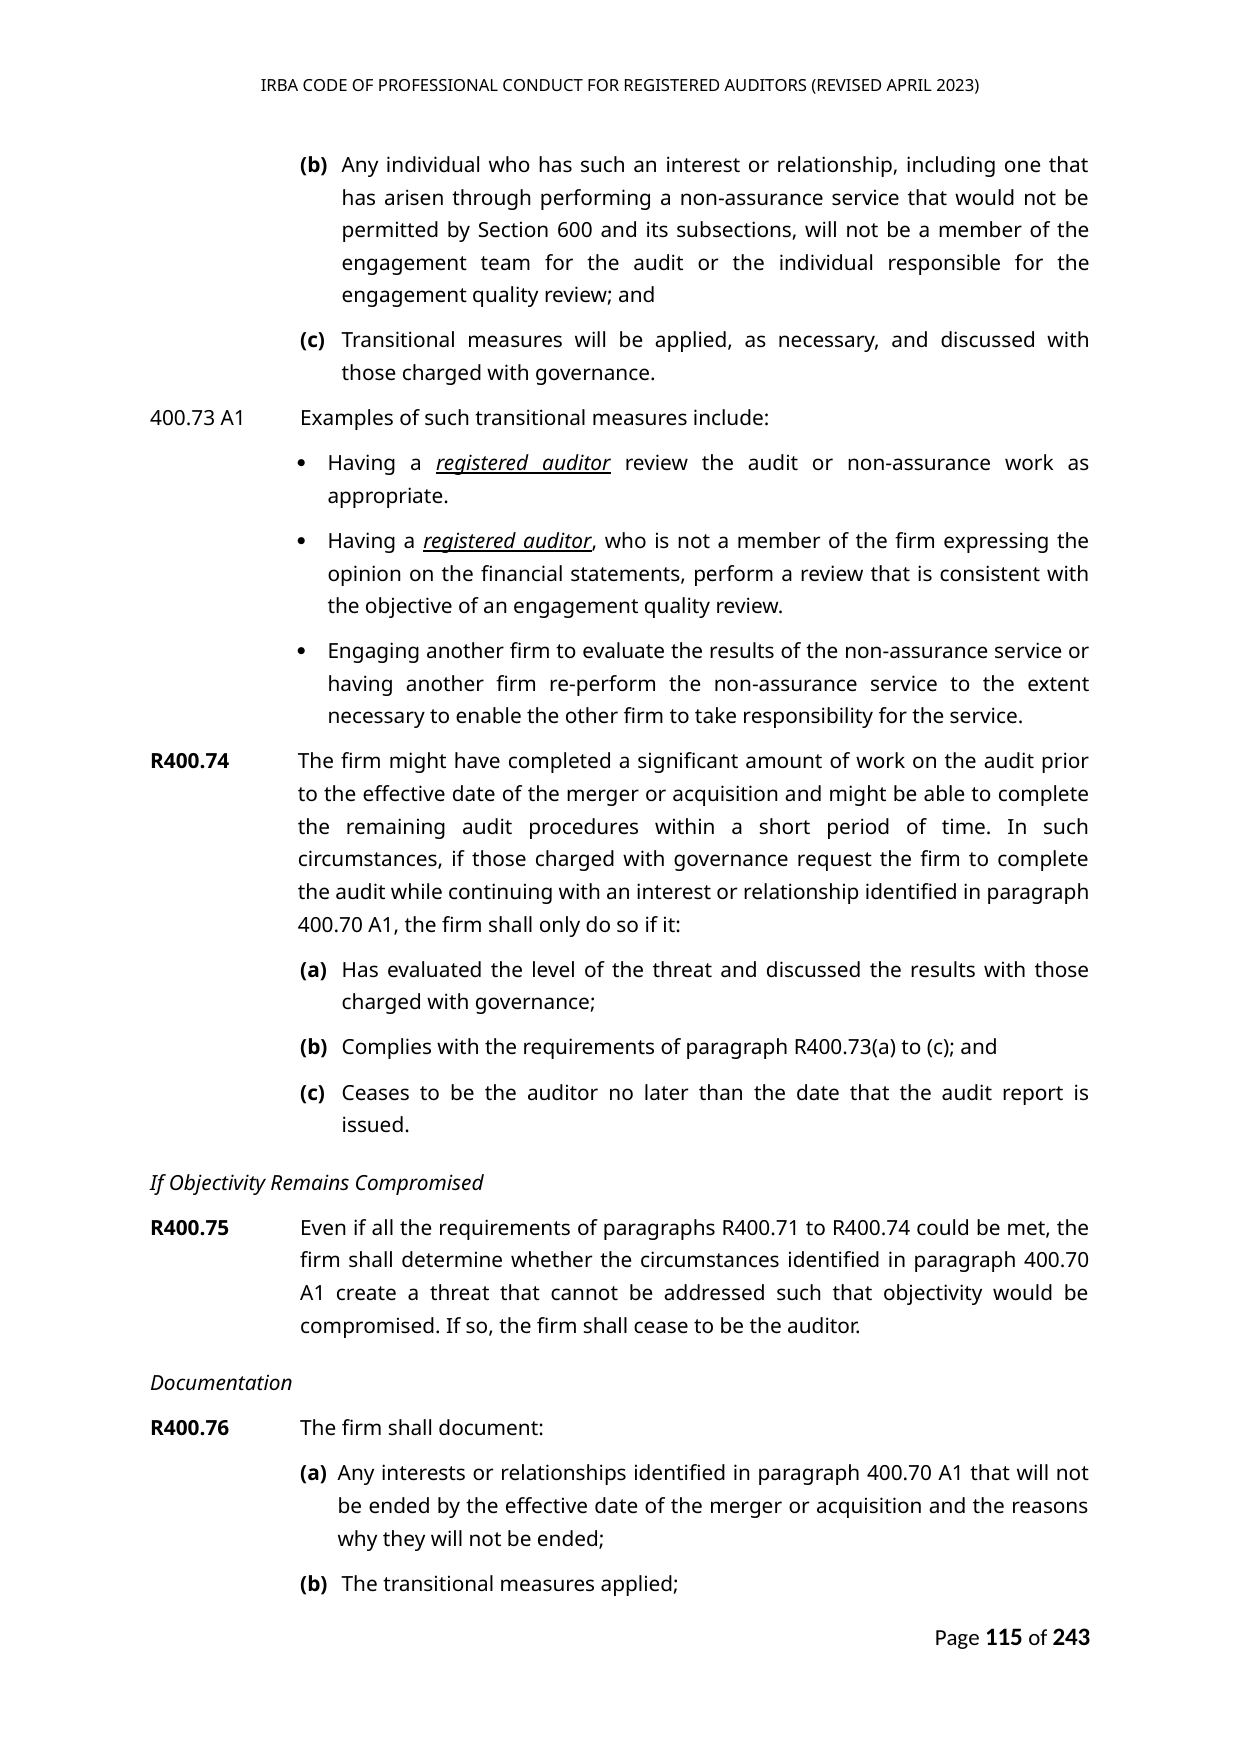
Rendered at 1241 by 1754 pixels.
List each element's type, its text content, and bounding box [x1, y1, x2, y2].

list Having a registered auditor, who is not a member of the firm expressing the opinion on the financial statements, perform a review that is consistent with the objective of an engagement quality review. [298, 526, 1090, 620]
list Complies with the requirements of paragraph R400.73(a) to (c); and [300, 1032, 1090, 1061]
list Having a registered auditor review the audit or non-assurance work as appropriate. [298, 448, 1090, 509]
list Engaging another firm to evaluate the results of the non-assurance service or having another firm re-perform the non-assurance service to the extent necessary to enable the other firm to take responsibility for the service. [298, 636, 1090, 730]
list Any interests or relationships identified in paragraph 400.70 A1 that will not be ended by the effective date of the merger or acquisition and the reasons why they will not be ended; [300, 1458, 1090, 1552]
list Transitional measures will be applied, as necessary, and discussed with those charged with governance. [300, 326, 1090, 387]
text If Objectivity Remains Compromised [150, 1168, 1090, 1196]
text R400.76 The firm shall document: [150, 1413, 1090, 1442]
text 400.73 A1 Examples of such transitional measures include: [150, 403, 1090, 432]
list Has evaluated the level of the threat and discussed the results with those charged with governance; [300, 955, 1090, 1016]
text R400.74 The firm might have completed a significant amount of work on the audit prior to the effective date of the merger or acquisition and might be able to complete the remaining audit procedures within a short period of time. In such circumstances, if those charged with governance request the firm to complete the audit while continuing with an interest or relationship identified in paragraph 400.70 A1, the firm shall only do so if it: [150, 747, 1090, 938]
text R400.75 Even if all the requirements of paragraphs R400.71 to R400.74 could be met, the firm shall determine whether the circumstances identified in paragraph 400.70 A1 create a threat that cannot be addressed such that objectivity would be compromised. If so, the firm shall cease to be the auditor. [150, 1213, 1090, 1339]
text Documentation [150, 1368, 1090, 1397]
list Any individual who has such an interest or relationship, including one that has arisen through performing a non-assurance service that would not be permitted by Section 600 and its subsections, will not be a member of the engagement team for the audit or the individual responsible for the engagement quality review; and [300, 150, 1090, 309]
list Ceases to be the auditor no later than the date that the audit report is issued. [300, 1078, 1090, 1139]
list The transitional measures applied; [300, 1569, 1090, 1597]
